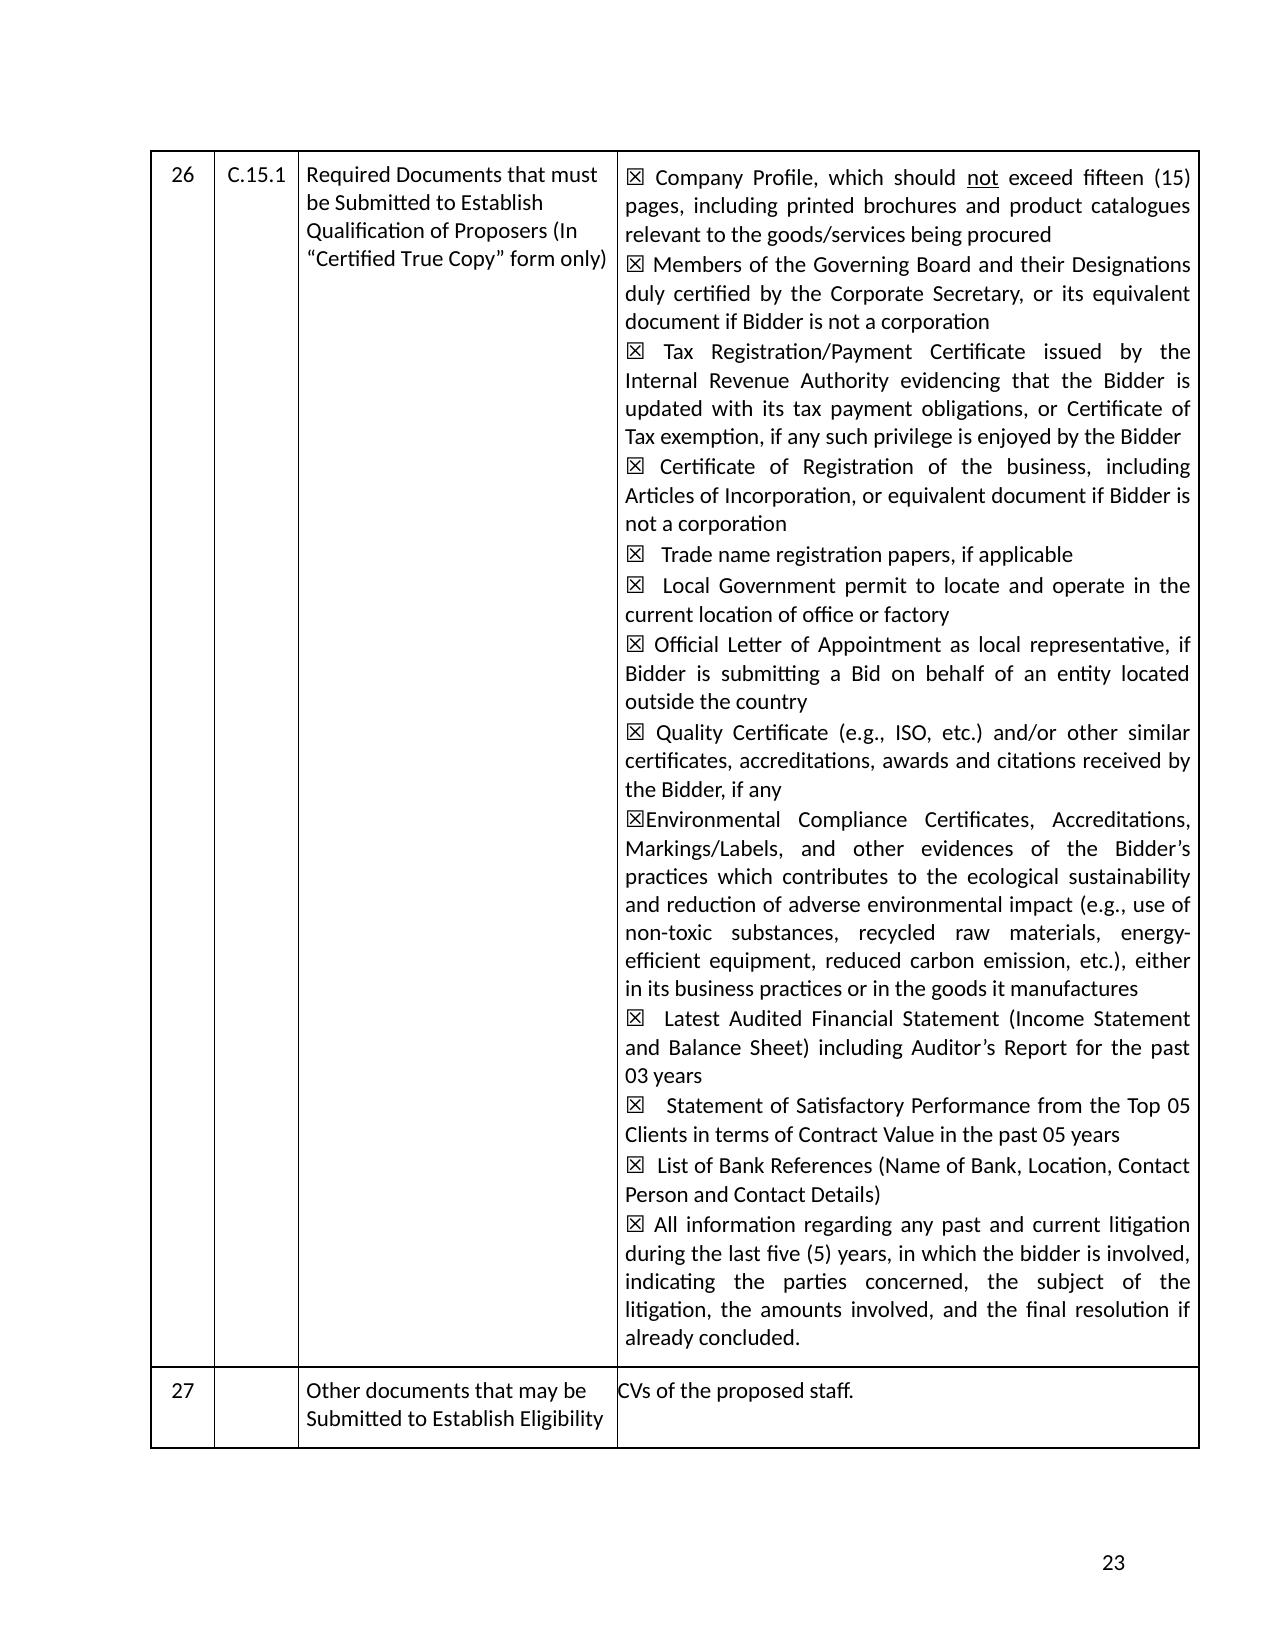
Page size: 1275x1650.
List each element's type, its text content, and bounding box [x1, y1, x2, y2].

table_cell Required Documents that must be Submitted to Establish Qualification of Proposers (In “Certified True Copy” form only) [299, 152, 617, 1366]
table_cell Company Profile, which should not exceed fifteen (15) pages, including printed brochures and product catalogues relevant to the goods/services being procured Members of the Governing Board and their Designations duly certified by the Corporate Secretary, or its equivalent document if Bidder is not a corporation Tax Registration/Payment Certificate issued by the Internal Revenue Authority evidencing that the Bidder is updated with its tax payment obligations, or Certificate of Tax exemption, if any such privilege is enjoyed by the Bidder Certificate of Registration of the business, including Articles of Incorporation, or equivalent document if Bidder is not a corporation Trade name registration papers, if applicable Local Government permit to locate and operate in the current location of office or factory Official Letter of Appointment as local representative, if Bidder is submitting a Bid on behalf of an entity located outside the country Quality Certificate (e.g., ISO, etc.) and/or other similar certificates, accreditations, awards and citations received by the Bidder, if any Environmental Compliance Certificates, Accreditations, Markings/Labels, and other evidences of the Bidder’s practices which contributes to the ecological sustainability and reduction of adverse environmental impact (e.g., use of non-toxic substances, recycled raw materials, energy-efficient equipment, reduced carbon emission, etc.), either in its business practices or in the goods it manufactures Latest Audited Financial Statement (Income Statement and Balance Sheet) including Auditor’s Report for the past 03 years Statement of Satisfactory Performance from the Top 05 Clients in terms of Contract Value in the past 05 years List of Bank References (Name of Bank, Location, Contact Person and Contact Details) All information regarding any past and current litigation during the last five (5) years, in which the bidder is involved, indicating the parties concerned, the subject of the litigation, the amounts involved, and the final resolution if already concluded. [618, 152, 1198, 1366]
table_cell CVs of the proposed staff. [618, 1368, 1198, 1447]
table_cell C.15.1 [215, 152, 298, 1366]
table_cell Other documents that may be Submitted to Establish Eligibility [299, 1368, 617, 1447]
table_cell 27 [152, 1368, 214, 1447]
table_cell 26 [152, 152, 214, 1366]
table_cell [215, 1368, 298, 1447]
